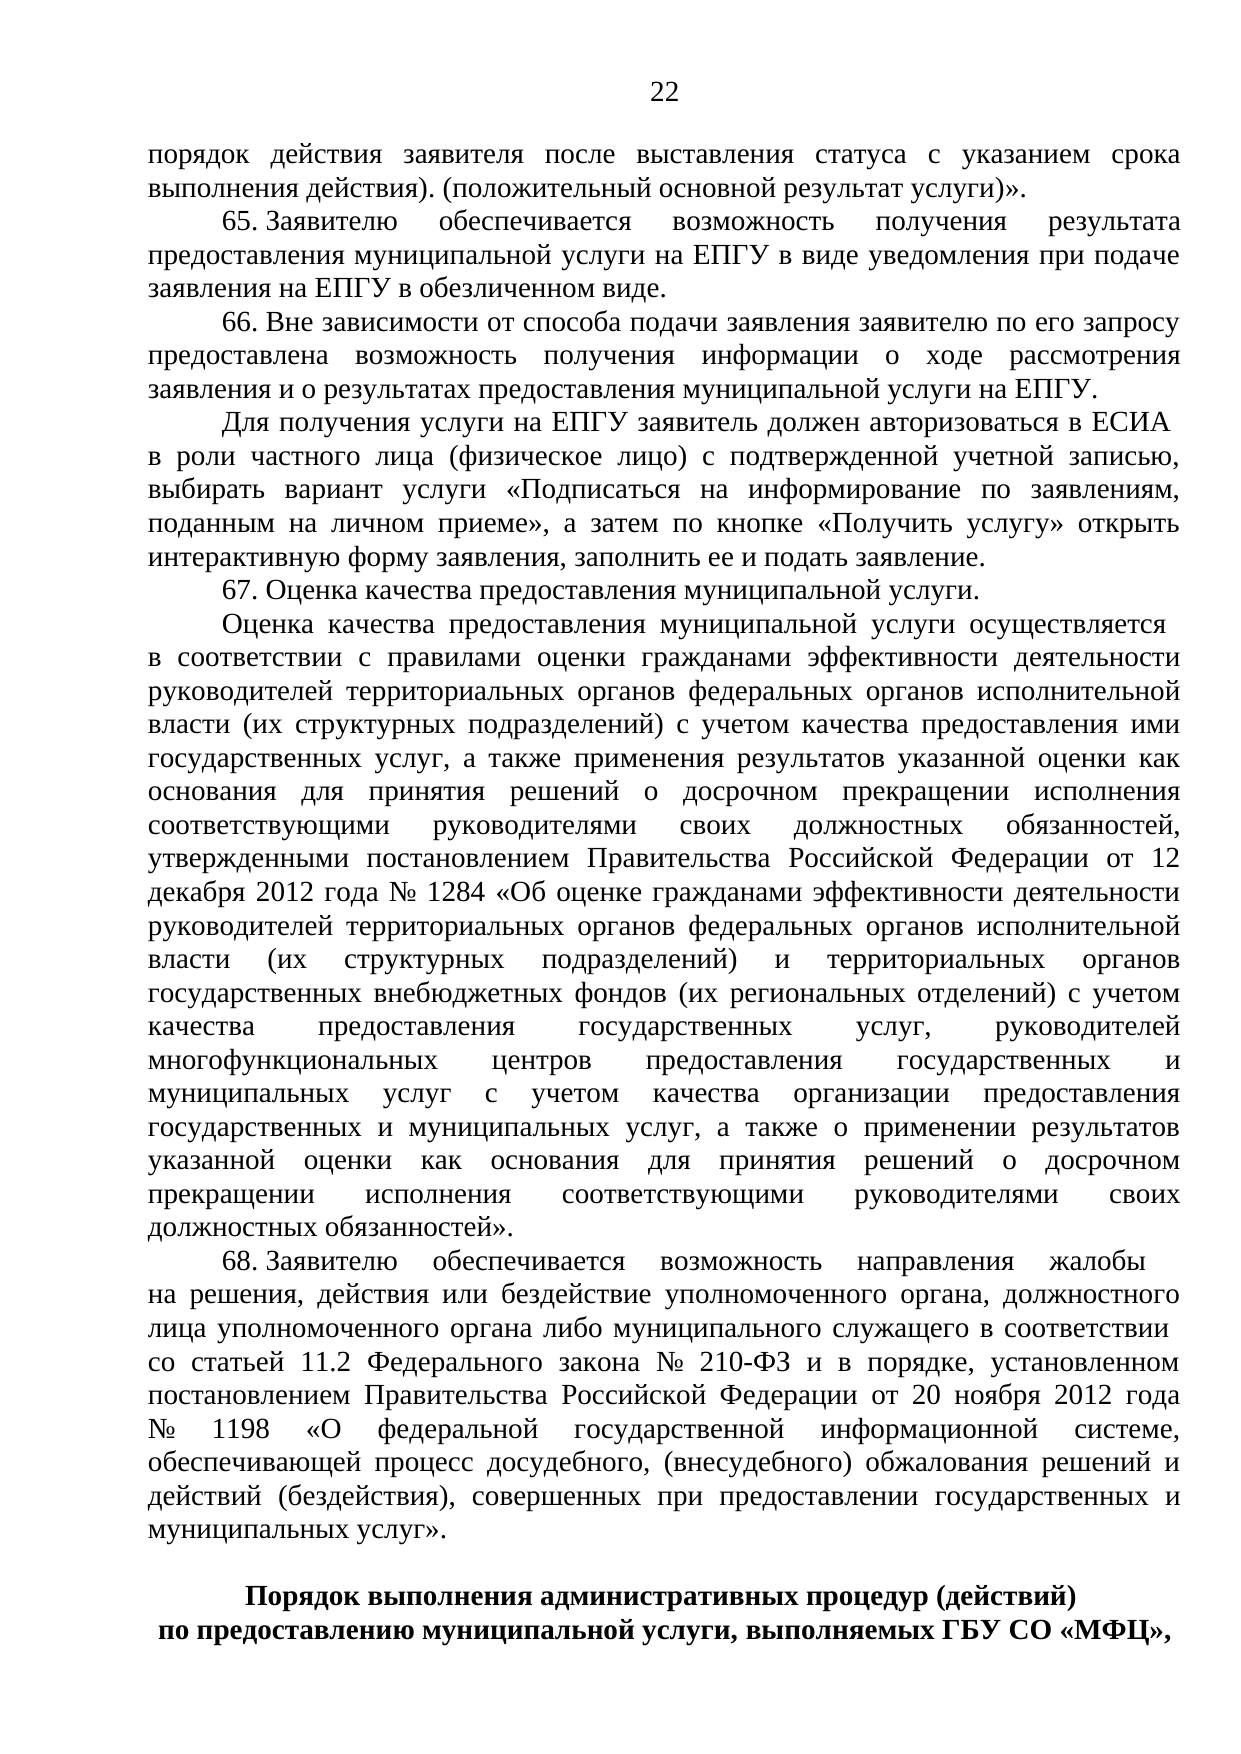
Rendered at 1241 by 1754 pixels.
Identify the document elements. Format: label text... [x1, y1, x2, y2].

text 67. Оценка качества предоставления муниципальной услуги. [148, 572, 1181, 606]
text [148, 136, 1181, 203]
text Оценка качества предоставления муниципальной услуги осуществляется в соответствии с правилами оценки гражданами эффективности деятельности руководителей территориальных органов федеральных органов исполнительной власти (их структурных подразделений) с учетом качества предоставления ими государственных услуг, а также применения результатов указанной оценки как основания для принятия решений о досрочном прекращении исполнения соответствующими руководителями своих должностных обязанностей, утвержденными постановлением Правительства Российской Федерации от 12 декабря 2012 года № 1284 «Об оценке гражданами эффективности деятельности руководителей территориальных органов федеральных органов исполнительной власти (их структурных подразделений) и территориальных органов государственных внебюджетных фондов (их региональных отделений) с учетом качества предоставления государственных услуг, руководителей многофункциональных центров предоставления государственных и муниципальных услуг с учетом качества организации предоставления государственных и муниципальных услуг, а также о применении результатов указанной оценки как основания для принятия решений о досрочном прекращении исполнения соответствующими руководителями своих должностных обязанностей». [148, 606, 1181, 1243]
text 65. Заявителю обеспечивается возможность получения результата предоставления муниципальной услуги на ЕПГУ в виде уведомления при подаче заявления на ЕПГУ в обезличенном виде. [148, 203, 1181, 304]
text Для получения услуги на ЕПГУ заявитель должен авторизоваться в ЕСИА в роли частного лица (физическое лицо) с подтвержденной учетной записью, выбирать вариант услуги «Подписаться на информирование по заявлениям, поданным на личном приеме», а затем по кнопке «Получить услугу» открыть интерактивную форму заявления, заполнить ее и подать заявление. [148, 404, 1181, 572]
text 68. Заявителю обеспечивается возможность направления жалобы на решения, действия или бездействие уполномоченного органа, должностного лица уполномоченного органа либо муниципального служащего в соответствии со статьей 11.2 Федерального закона № 210-ФЗ и в порядке, установленном постановлением Правительства Российской Федерации от 20 ноября 2012 года № 1198 «О федеральной государственной информационной системе, обеспечивающей процесс досудебного, (внесудебного) обжалования решений и действий (бездействия), совершенных при предоставлении государственных и муниципальных услуг». [148, 1243, 1181, 1545]
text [148, 1578, 1181, 1646]
text 66. Вне зависимости от способа подачи заявления заявителю по его запросу предоставлена возможность получения информации о ходе рассмотрения заявления и о результатах предоставления муниципальной услуги на ЕПГУ. [148, 304, 1181, 404]
